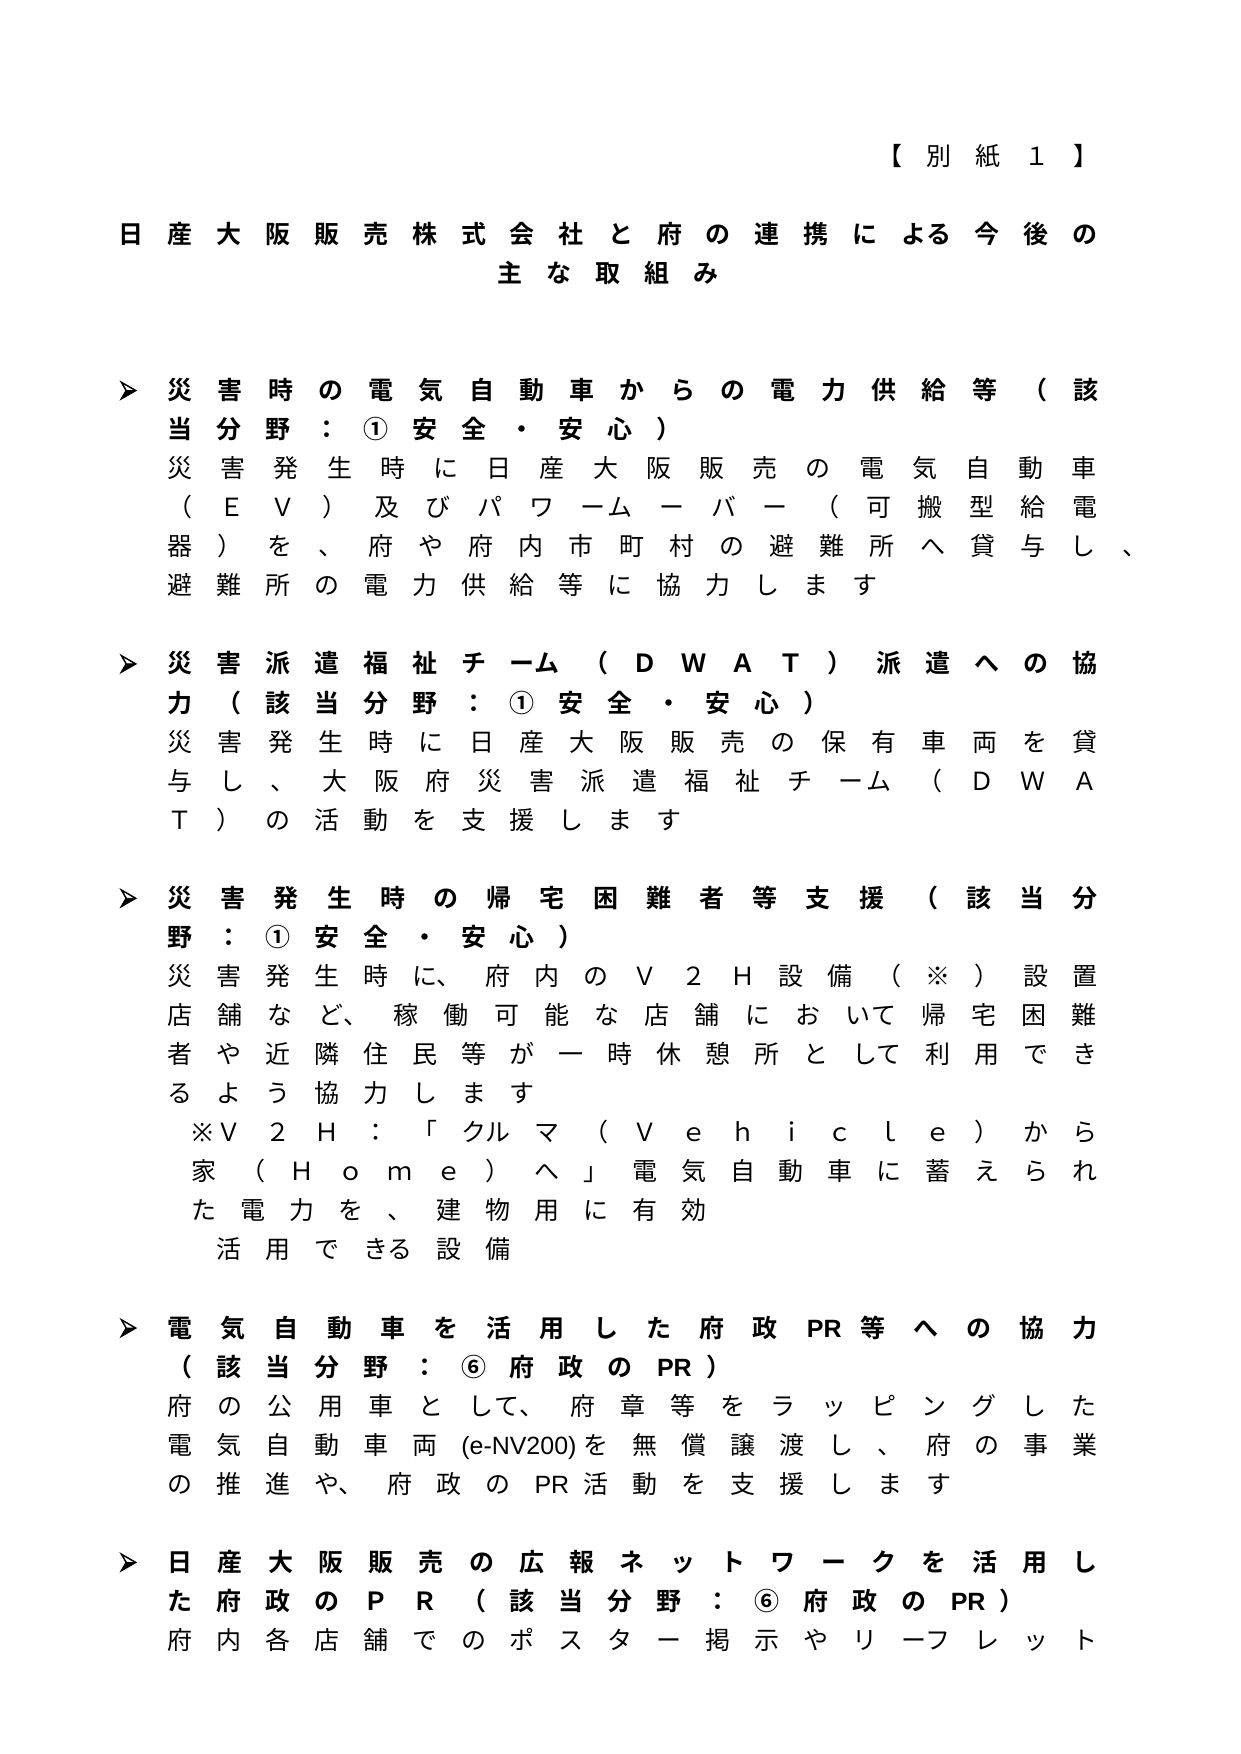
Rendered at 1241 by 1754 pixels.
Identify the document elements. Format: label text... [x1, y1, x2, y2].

text 【別紙１】 [118, 135, 1122, 174]
text ※Ｖ２Ｈ：「クルマ（Ｖｅｈｉｃｌｅ）から家（Ｈｏｍｅ）へ」電気自動車に蓄えられた電力を、建物用に有効 [192, 1111, 1122, 1228]
text 府の公用車として、府章等をラッピングした電気自動車両(e-NV200)を無償譲渡し、府の事業の推進や、府政のPR活動を支援します [167, 1385, 1122, 1502]
list 災害時の電気自動車からの電力供給等（該当分野：①安全・安心） [118, 369, 1122, 447]
text 災害発生時に、府内のＶ２Ｈ設備（※）設置店舗など、稼働可能な店舗において帰宅困難者や近隣住民等が一時休憩所として利用できるよう協力します [167, 955, 1122, 1111]
text 災害発生時に日産大阪販売の保有車両を貸与し、大阪府災害派遣福祉チーム（ＤＷＡＴ）の活動を支援します [167, 721, 1122, 838]
text 災害発生時に日産大阪販売の電気自動車（ＥＶ）及びパワームーバー（可搬型給電器）を、府や府内市町村の避難所へ貸与し、避難所の電力供給等に協力します [167, 447, 1122, 603]
text 日産大阪販売株式会社と府の連携による今後の主な取組み [118, 213, 1122, 330]
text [167, 1619, 1122, 1658]
list 日産大阪販売の広報ネットワークを活用した府政のＰＲ（該当分野：⑥府政のPR） [118, 1541, 1122, 1619]
text 活用できる設備 [192, 1228, 1122, 1268]
list 災害発生時の帰宅困難者等支援（該当分野：①安全・安心） [118, 877, 1122, 955]
list 電気自動車を活用した府政PR等への協力（該当分野：⑥府政のPR） [118, 1307, 1122, 1385]
list 災害派遣福祉チーム（ＤＷＡＴ）派遣への協力（該当分野：①安全・安心） [118, 643, 1122, 721]
